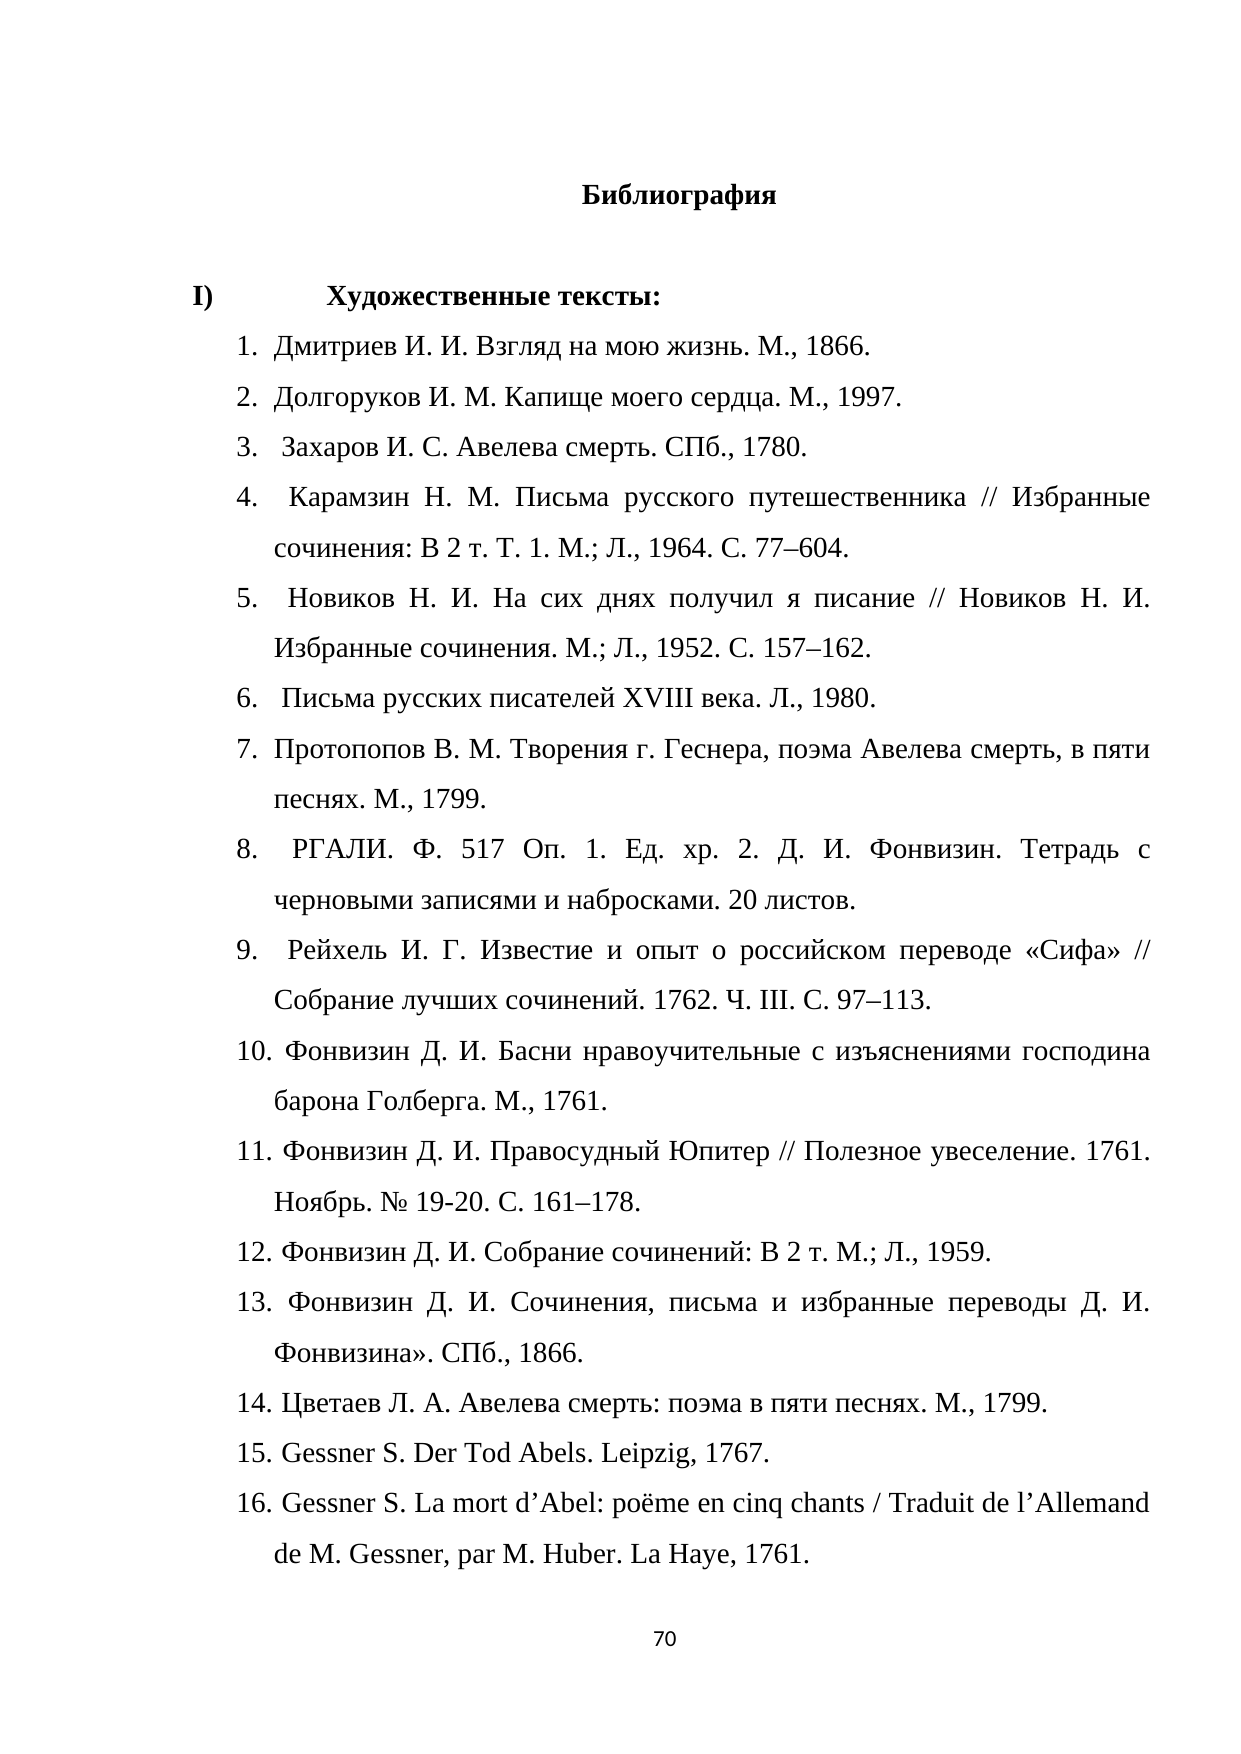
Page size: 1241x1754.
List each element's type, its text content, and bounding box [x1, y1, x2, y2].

list Фонвизин Д. И. Сочинения, письма и избранные переводы Д. И. Фонвизина». СПб., 1866. [236, 1284, 1152, 1368]
list Протопопов В. М. Творения г. Геснера, поэма Авелева смерть, в пяти песнях. М., 1799. [236, 731, 1152, 815]
list Художественные тексты: [192, 278, 1152, 312]
text Библиография [177, 177, 1152, 211]
list Фонвизин Д. И. Правосудный Юпитер // Полезное увеселение. 1761. Ноябрь. № 19-20. С. 161–178. [236, 1133, 1152, 1217]
list Gessner S. La mort d’Abel: poëme en cinq chants / Traduit de l’Allemand de M. Gessner, par M. Huber. La Haye, 1761. [236, 1486, 1152, 1569]
list Долгоруков И. М. Капище моего сердца. М., 1997. [236, 379, 1152, 412]
list Карамзин Н. М. Письма русского путешественника // Избранные сочинения: В 2 т. Т. 1. М.; Л., 1964. С. 77–604. [236, 479, 1152, 563]
list РГАЛИ. Ф. 517 Оп. 1. Ед. хр. 2. Д. И. Фонвизин. Тетрадь с черновыми записями и набросками. 20 листов. [236, 832, 1152, 915]
list Фонвизин Д. И. Басни нравоучительные с изъяснениями господина барона Голберга. М., 1761. [236, 1033, 1152, 1117]
list Письма русских писателей XVIII века. Л., 1980. [236, 681, 1152, 714]
list Захаров И. С. Авелева смерть. СПб., 1780. [236, 429, 1152, 463]
list Цветаев Л. А. Авелева смерть: поэма в пяти песнях. М., 1799. [236, 1385, 1152, 1418]
list Рейхель И. Г. Известие и опыт о российском переводе «Сифа» // Собрание лучших сочинений. 1762. Ч. III. С. 97–113. [236, 932, 1152, 1016]
list Новиков Н. И. На сих днях получил я писание // Новиков Н. И. Избранные сочинения. М.; Л., 1952. С. 157–162. [236, 580, 1152, 664]
list Фонвизин Д. И. Собрание сочинений: В 2 т. М.; Л., 1959. [236, 1234, 1152, 1268]
list Дмитриев И. И. Взгляд на мою жизнь. М., 1866. [236, 328, 1152, 362]
list Gessner S. Der Tod Abels. Leipzig, 1767. [236, 1435, 1152, 1469]
